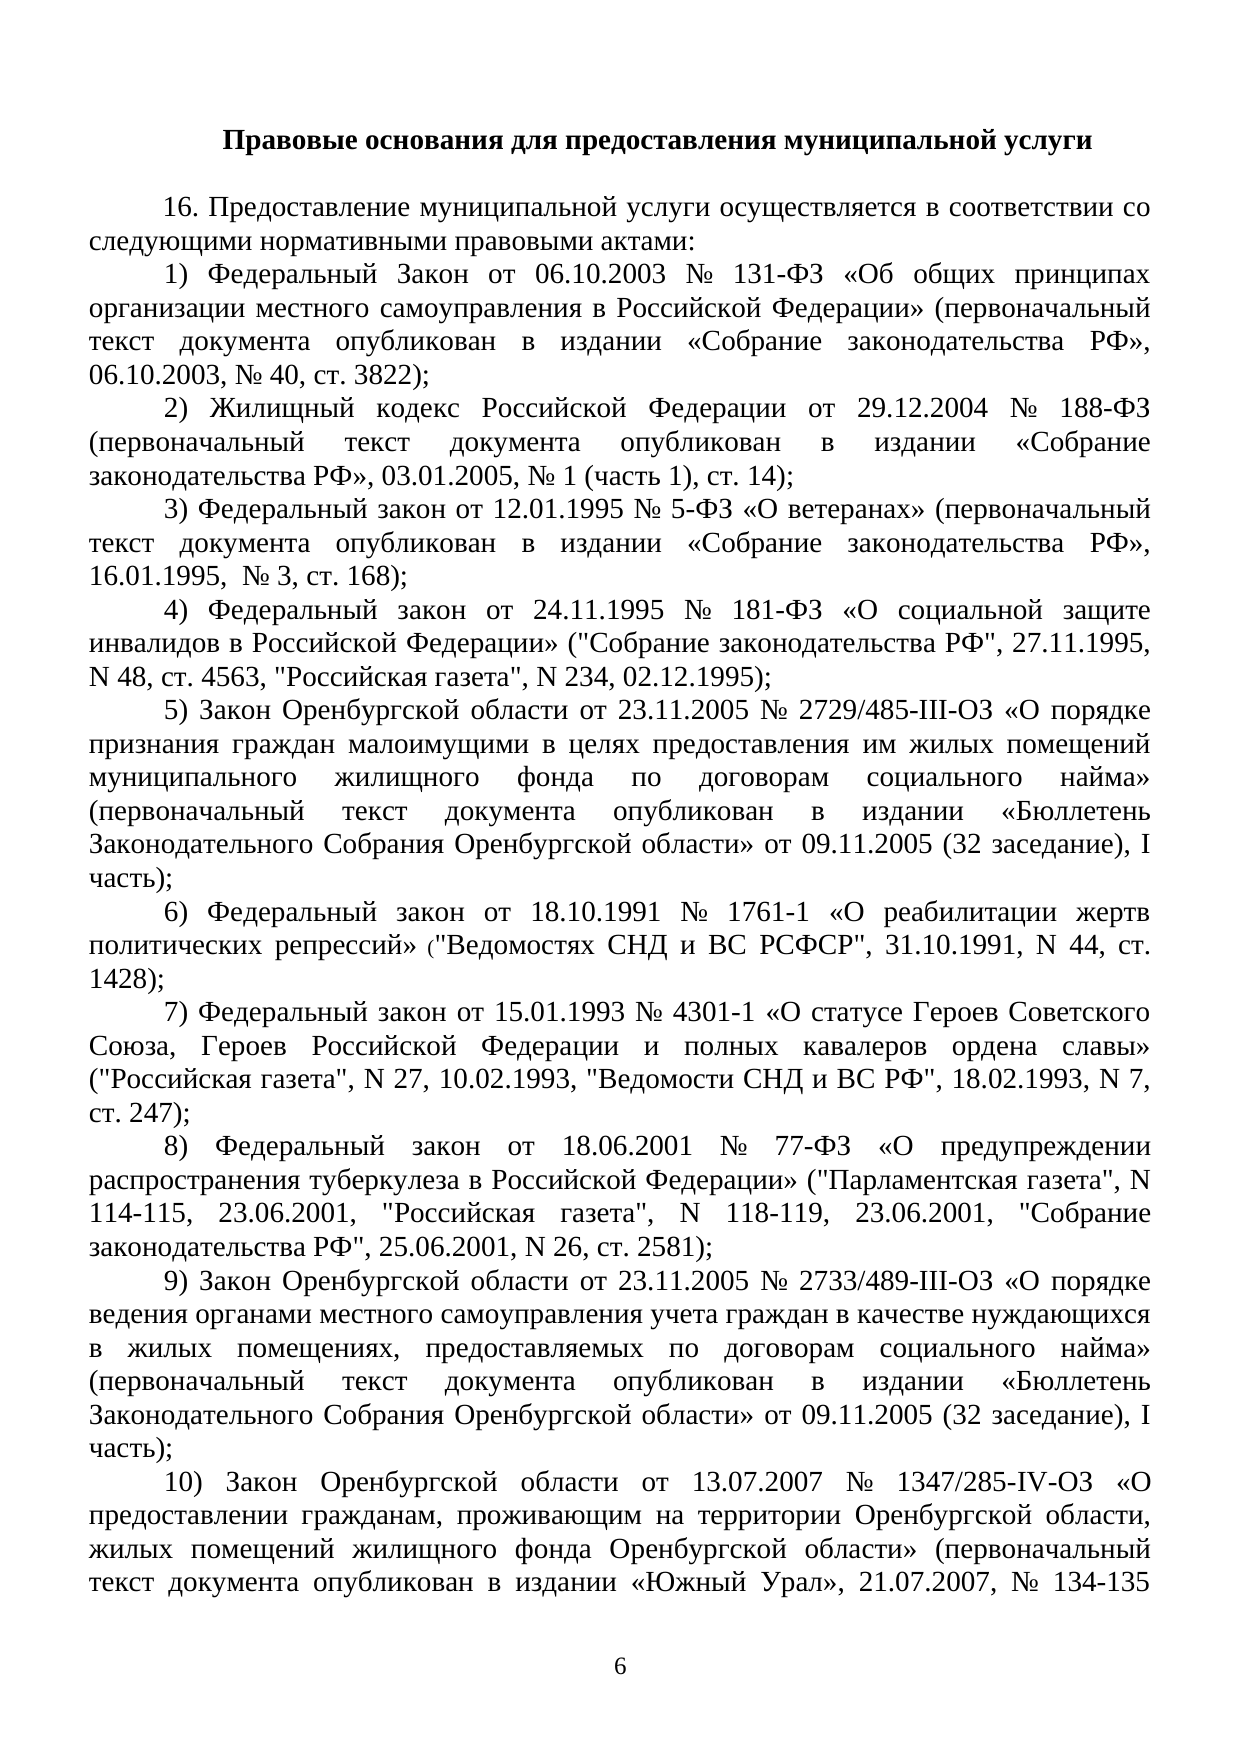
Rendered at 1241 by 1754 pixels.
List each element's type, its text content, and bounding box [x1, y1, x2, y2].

text 4) Федеральный закон от 24.11.1995 № 181-ФЗ «О социальной защите инвалидов в Российской Федерации» ("Собрание законодательства РФ", 27.11.1995, N 48, ст. 4563, "Российская газета", N 234, 02.12.1995); [89, 592, 1152, 692]
text 9) Закон Оренбургской области от 23.11.2005 № 2733/489-III-ОЗ «О порядке ведения органами местного самоуправления учета граждан в качестве нуждающихся в жилых помещениях, предоставляемых по договорам социального найма» (первоначальный текст документа опубликован в издании «Бюллетень Законодательного Собрания Оренбургской области» от 09.11.2005 (32 заседание), I часть); [89, 1263, 1152, 1464]
text Правовые основания для предоставления муниципальной услуги [89, 122, 1152, 156]
text 7) Федеральный закон от 15.01.1993 № 4301-1 «О статусе Героев Советского Союза, Героев Российской Федерации и полных кавалеров ордена славы» ("Российская газета", N 27, 10.02.1993, "Ведомости СНД и ВС РФ", 18.02.1993, N 7, ст. 247); [89, 994, 1152, 1128]
text 2) Жилищный кодекс Российской Федерации от 29.12.2004 № 188-ФЗ (первоначальный текст документа опубликован в издании «Собрание законодательства РФ», 03.01.2005, № 1 (часть 1), ст. 14); [89, 391, 1152, 491]
text 6) Федеральный закон от 18.10.1991 № 1761-1 «О реабилитации жертв политических репрессий» ("Ведомостях СНД и ВС РСФСР", 31.10.1991, N 44, ст. 1428); [89, 894, 1152, 994]
text 8) Федеральный закон от 18.06.2001 № 77-ФЗ «О предупреждении распространения туберкулеза в Российской Федерации» ("Парламентская газета", N 114-115, 23.06.2001, "Российская газета", N 118-119, 23.06.2001, "Собрание законодательства РФ", 25.06.2001, N 26, ст. 2581); [89, 1128, 1152, 1263]
text 16. Предоставление муниципальной услуги осуществляется в соответствии со следующими нормативными правовыми актами: [89, 189, 1152, 256]
text 3) Федеральный закон от 12.01.1995 № 5-ФЗ «О ветеранах» (первоначальный текст документа опубликован в издании «Собрание законодательства РФ», 16.01.1995, № 3, ст. 168); [89, 491, 1152, 592]
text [89, 1464, 1152, 1598]
text 1) Федеральный Закон от 06.10.2003 № 131-ФЗ «Об общих принципах организации местного самоуправления в Российской Федерации» (первоначальный текст документа опубликован в издании «Собрание законодательства РФ», 06.10.2003, № 40, ст. 3822); [89, 256, 1152, 391]
text 5) Закон Оренбургской области от 23.11.2005 № 2729/485-III-ОЗ «О порядке признания граждан малоимущими в целях предоставления им жилых помещений муниципального жилищного фонда по договорам социального найма» (первоначальный текст документа опубликован в издании «Бюллетень Законодательного Собрания Оренбургской области» от 09.11.2005 (32 заседание), I часть); [89, 692, 1152, 894]
